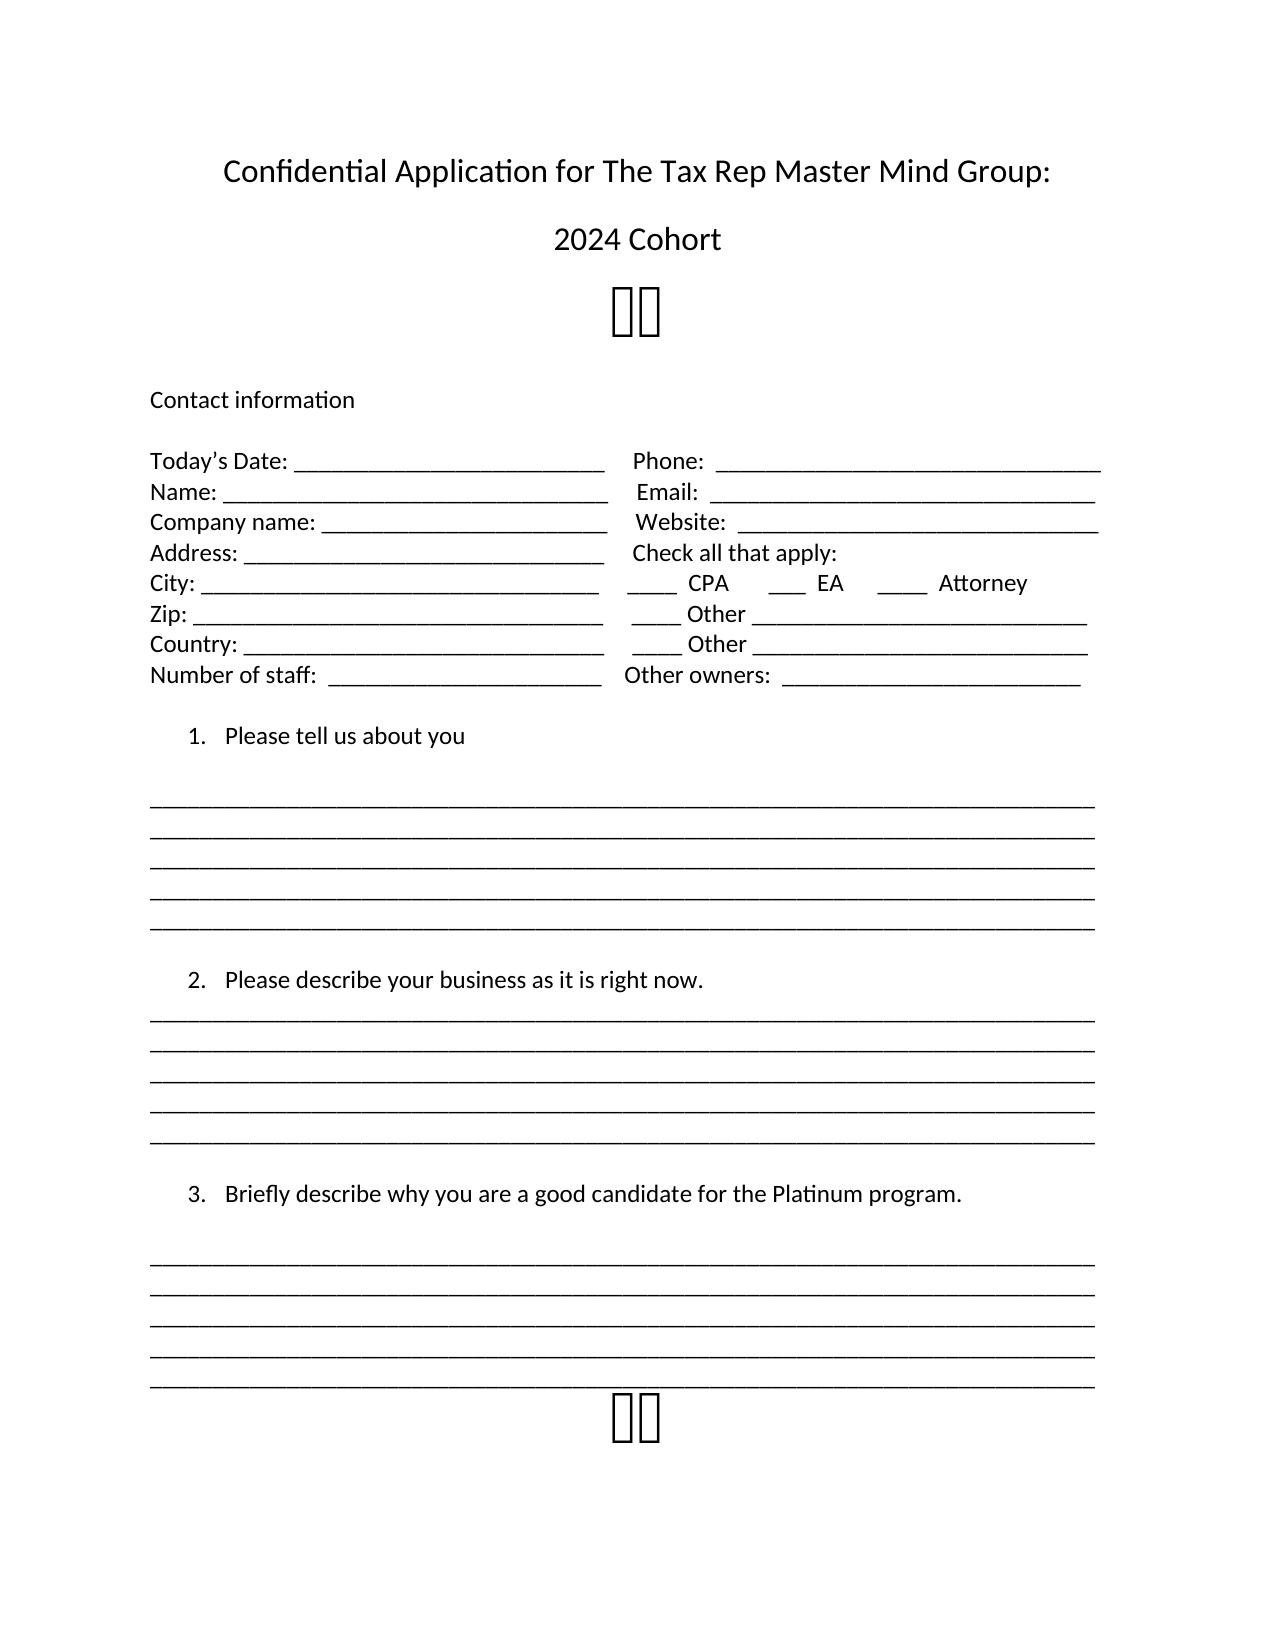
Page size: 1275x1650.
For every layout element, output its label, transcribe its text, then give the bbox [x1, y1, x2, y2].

text ____________________________________________________________________________ [150, 1056, 1125, 1086]
text Contact information [150, 384, 1125, 415]
text ____________________________________________________________________________ [150, 1117, 1125, 1147]
text Country: _____________________________ ____ Other ___________________________ [150, 629, 1125, 659]
text ____________________________________________________________________________ [150, 995, 1125, 1025]
text ____________________________________________________________________________ [150, 781, 1125, 812]
text Zip: _________________________________ ____ Other ___________________________ [150, 598, 1125, 629]
text Confidential Application for The Tax Rep Master Mind Group: [150, 150, 1125, 191]
text ____________________________________________________________________________ [150, 1269, 1125, 1300]
text 2024 Cohort [150, 218, 1125, 258]
text City: ________________________________ ____ CPA ___ EA ____ Attorney [150, 568, 1125, 598]
text ____________________________________________________________________________ [150, 812, 1125, 842]
list Please tell us about you [187, 720, 1125, 751]
text ____________________________________________________________________________ [150, 1025, 1125, 1056]
text Today’s Date: _________________________ Phone: _______________________________ [150, 446, 1125, 476]
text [150, 1361, 1125, 1392]
text ____________________________________________________________________________ [150, 1239, 1125, 1269]
text ____________________________________________________________________________ [150, 842, 1125, 873]
text Address: _____________________________ Check all that apply: [150, 537, 1125, 568]
text ____________________________________________________________________________ [150, 903, 1125, 934]
text ____________________________________________________________________________ [150, 1086, 1125, 1117]
list Briefly describe why you are a good candidate for the Platinum program. [187, 1178, 1125, 1208]
text ____________________________________________________________________________ [150, 873, 1125, 903]
text Number of staff: ______________________ Other owners: ________________________ [150, 659, 1125, 690]
text ____________________________________________________________________________ [150, 1300, 1125, 1331]
text Name: _______________________________ Email: _______________________________ Company name: _______________________ Website: _____________________________ [150, 476, 1125, 537]
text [150, 1331, 1125, 1361]
list Please describe your business as it is right now. [187, 964, 1125, 995]
